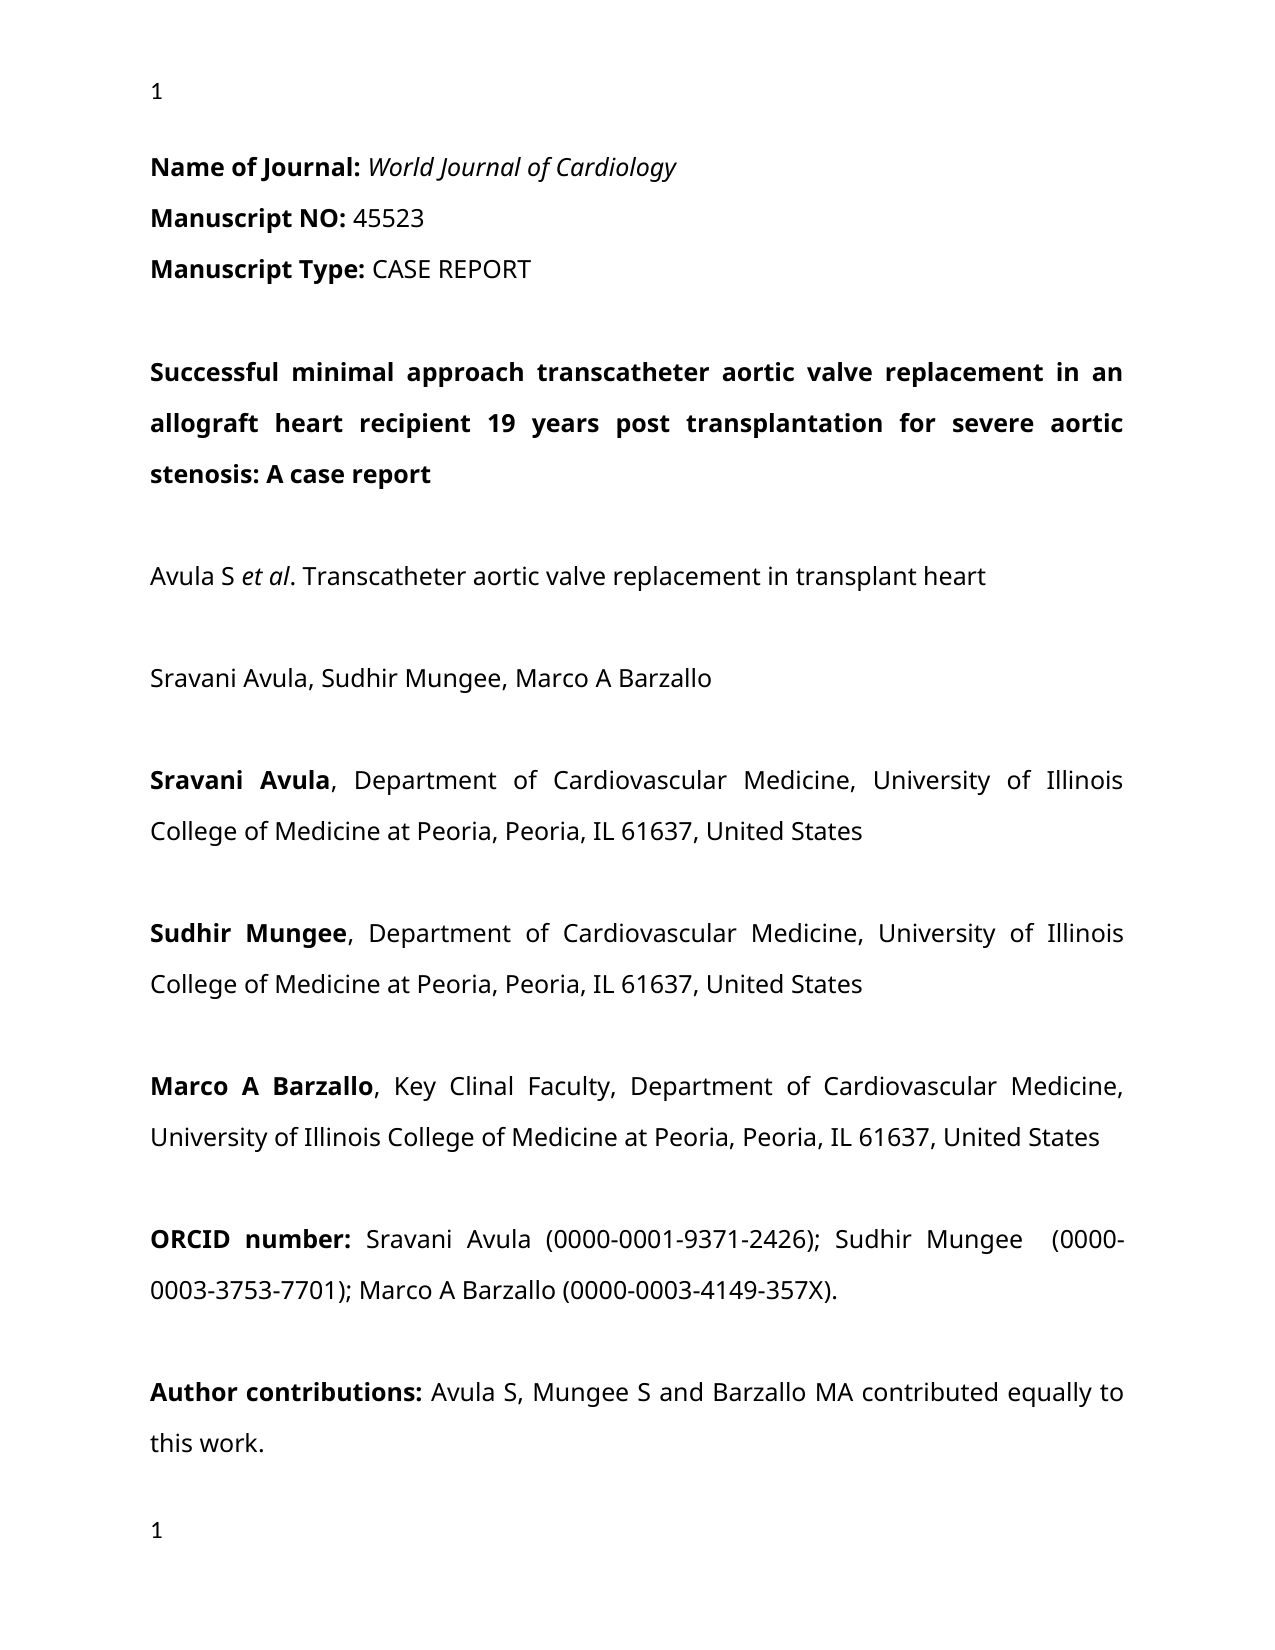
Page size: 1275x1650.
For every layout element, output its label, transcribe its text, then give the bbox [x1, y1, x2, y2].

text Manuscript NO: 45523 [150, 201, 1125, 235]
text ORCID number: Sravani Avula (0000-0001-9371-2426); Sudhir Mungee (0000-0003-3753-7701); Marco A Barzallo (0000-0003-4149-357X). [150, 1222, 1125, 1307]
text Sravani Avula, Sudhir Mungee, Marco A Barzallo [150, 660, 1125, 694]
text Manuscript Type: CASE REPORT [150, 252, 1125, 286]
text Avula S et al. Transcatheter aortic valve replacement in transplant heart [150, 558, 1125, 592]
text Sudhir Mungee, Department of Cardiovascular Medicine, University of Illinois College of Medicine at Peoria, Peoria, IL 61637, United States [150, 916, 1125, 1001]
text Name of Journal: World Journal of Cardiology [150, 150, 1125, 184]
text Successful minimal approach transcatheter aortic valve replacement in an allograft heart recipient 19 years post transplantation for severe aortic stenosis: A case report [150, 354, 1125, 490]
text Sravani Avula, Department of Cardiovascular Medicine, University of Illinois College of Medicine at Peoria, Peoria, IL 61637, United States [150, 762, 1125, 848]
text Author contributions: Avula S, Mungee S and Barzallo MA contributed equally to this work. [150, 1375, 1125, 1460]
text Marco A Barzallo, Key Clinal Faculty, Department of Cardiovascular Medicine, University of Illinois College of Medicine at Peoria, Peoria, IL 61637, United States [150, 1069, 1125, 1154]
